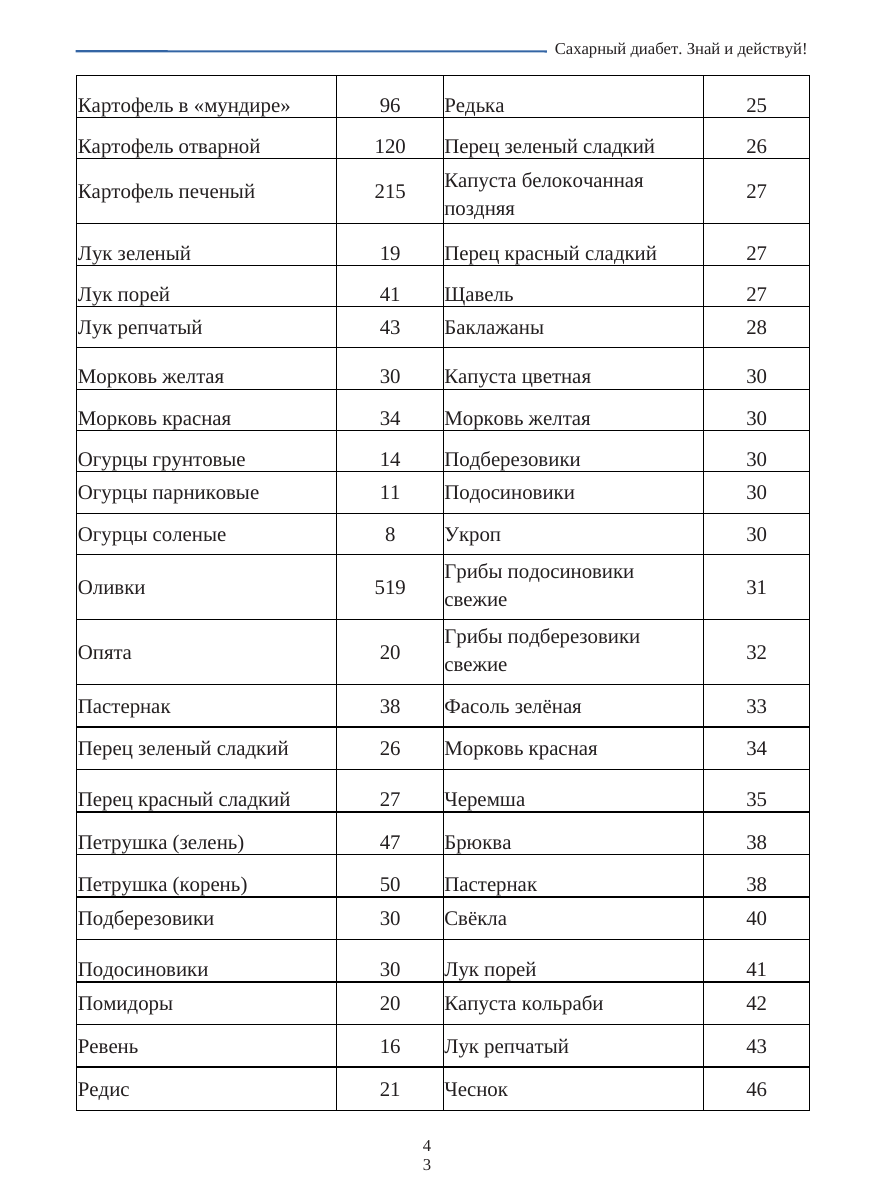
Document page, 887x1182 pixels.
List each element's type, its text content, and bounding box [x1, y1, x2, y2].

table_cell 35 [704, 770, 809, 811]
table_header Картофель в «мундире» [77, 76, 336, 117]
table_cell Морковь красная [77, 390, 336, 430]
table_cell 519 [337, 555, 443, 619]
table_cell Огурцы парниковые [77, 472, 336, 512]
table_cell 8 [337, 514, 443, 554]
table_cell Фасоль зелёная [444, 685, 703, 726]
table_cell Подберезовики [77, 898, 336, 939]
table_cell 30 [704, 348, 809, 388]
table_cell 21 [337, 1068, 443, 1109]
table_cell 14 [337, 431, 443, 471]
table_cell 50 [337, 855, 443, 896]
table_header Редька [444, 76, 703, 117]
table_cell Петрушка (зелень) [77, 813, 336, 854]
table_cell 38 [337, 685, 443, 726]
table_cell Редис [77, 1068, 336, 1109]
table_cell Огурцы грунтовые [77, 431, 336, 471]
table_cell 30 [704, 390, 809, 430]
table_cell Лук репчатый [444, 1025, 703, 1066]
table_cell Пастернак [444, 855, 703, 896]
table_cell Помидоры [77, 983, 336, 1024]
table_cell Подосиновики [77, 940, 336, 981]
table_cell Морковь желтая [77, 348, 336, 388]
table_cell 43 [337, 307, 443, 347]
table_cell Огурцы соленые [77, 514, 336, 554]
table_cell 27 [704, 224, 809, 264]
table_cell Морковь желтая [444, 390, 703, 430]
table_header 96 [337, 76, 443, 117]
table_cell 26 [337, 728, 443, 769]
table_cell 30 [704, 472, 809, 512]
table_cell 31 [704, 555, 809, 619]
table_cell 27 [704, 266, 809, 306]
table_cell 41 [704, 940, 809, 981]
table_cell 30 [704, 514, 809, 554]
table_cell 30 [337, 898, 443, 939]
table_cell Баклажаны [444, 307, 703, 347]
table_cell 27 [337, 770, 443, 811]
table_cell 30 [337, 940, 443, 981]
table_cell 42 [704, 983, 809, 1024]
table_cell Опята [77, 620, 336, 684]
table_cell 38 [704, 813, 809, 854]
table_cell Лук зеленый [77, 224, 336, 264]
table_cell 11 [337, 472, 443, 512]
table_cell 30 [704, 431, 809, 471]
table_cell 30 [337, 348, 443, 388]
table_cell Перец зеленый сладкий [444, 118, 703, 158]
table_cell Грибы подберезовики свежие [444, 620, 703, 684]
table_cell 38 [704, 855, 809, 896]
table_cell 41 [337, 266, 443, 306]
table_cell Щавель [444, 266, 703, 306]
table_cell 120 [337, 118, 443, 158]
table_cell Картофель отварной [77, 118, 336, 158]
table_cell 40 [704, 898, 809, 939]
table_cell Картофель печеный [77, 159, 336, 223]
table_cell Перец красный сладкий [77, 770, 336, 811]
table_cell Морковь красная [444, 728, 703, 769]
table_cell 27 [704, 159, 809, 223]
table_cell Лук репчатый [77, 307, 336, 347]
table_cell Подберезовики [444, 431, 703, 471]
table_cell Капуста белокочанная поздняя [444, 159, 703, 223]
table_cell Лук порей [444, 940, 703, 981]
table_cell Капуста кольраби [444, 983, 703, 1024]
table_cell 16 [337, 1025, 443, 1066]
table_cell 33 [704, 685, 809, 726]
table_cell 32 [704, 620, 809, 684]
table_cell 215 [337, 159, 443, 223]
table_cell 34 [704, 728, 809, 769]
table_cell Подосиновики [444, 472, 703, 512]
table_cell Свёкла [444, 898, 703, 939]
table_cell Лук порей [77, 266, 336, 306]
table_cell 47 [337, 813, 443, 854]
table_cell Петрушка (корень) [77, 855, 336, 896]
table_cell Грибы подосиновики свежие [444, 555, 703, 619]
table_cell Укроп [444, 514, 703, 554]
table_cell Пастернак [77, 685, 336, 726]
table_cell Ревень [77, 1025, 336, 1066]
table_cell 34 [337, 390, 443, 430]
table_header 25 [704, 76, 809, 117]
table_cell Капуста цветная [444, 348, 703, 388]
table_cell 26 [704, 118, 809, 158]
table_cell Черемша [444, 770, 703, 811]
table_cell Перец зеленый сладкий [77, 728, 336, 769]
table_cell 20 [337, 983, 443, 1024]
table_cell 46 [704, 1068, 809, 1109]
table_cell Перец красный сладкий [444, 224, 703, 264]
table_cell 20 [337, 620, 443, 684]
table_cell 19 [337, 224, 443, 264]
table_cell 28 [704, 307, 809, 347]
table_cell Оливки [77, 555, 336, 619]
table_cell 43 [704, 1025, 809, 1066]
table_cell Чеснок [444, 1068, 703, 1109]
table_cell Брюква [444, 813, 703, 854]
